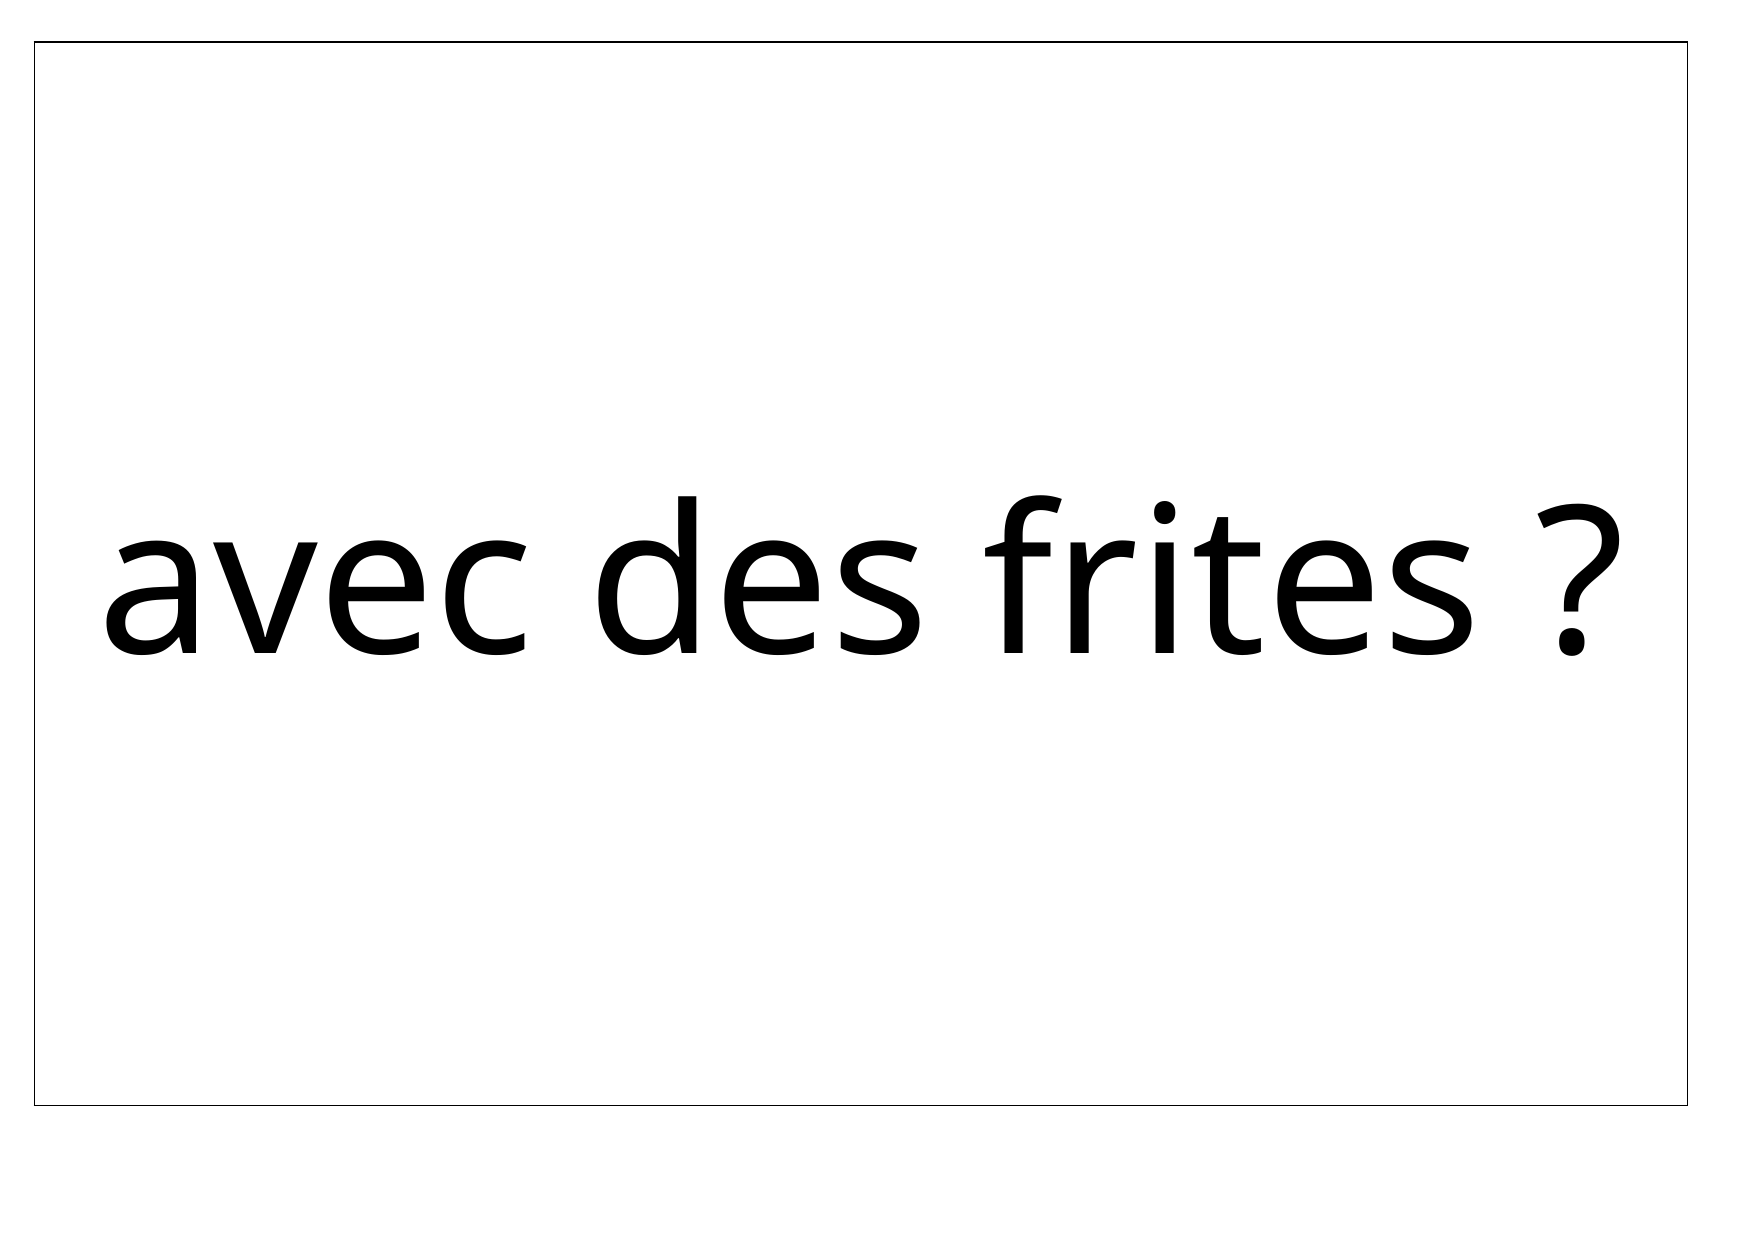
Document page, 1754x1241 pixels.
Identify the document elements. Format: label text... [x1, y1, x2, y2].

table_cell avec des frites ? [35, 43, 1687, 1104]
